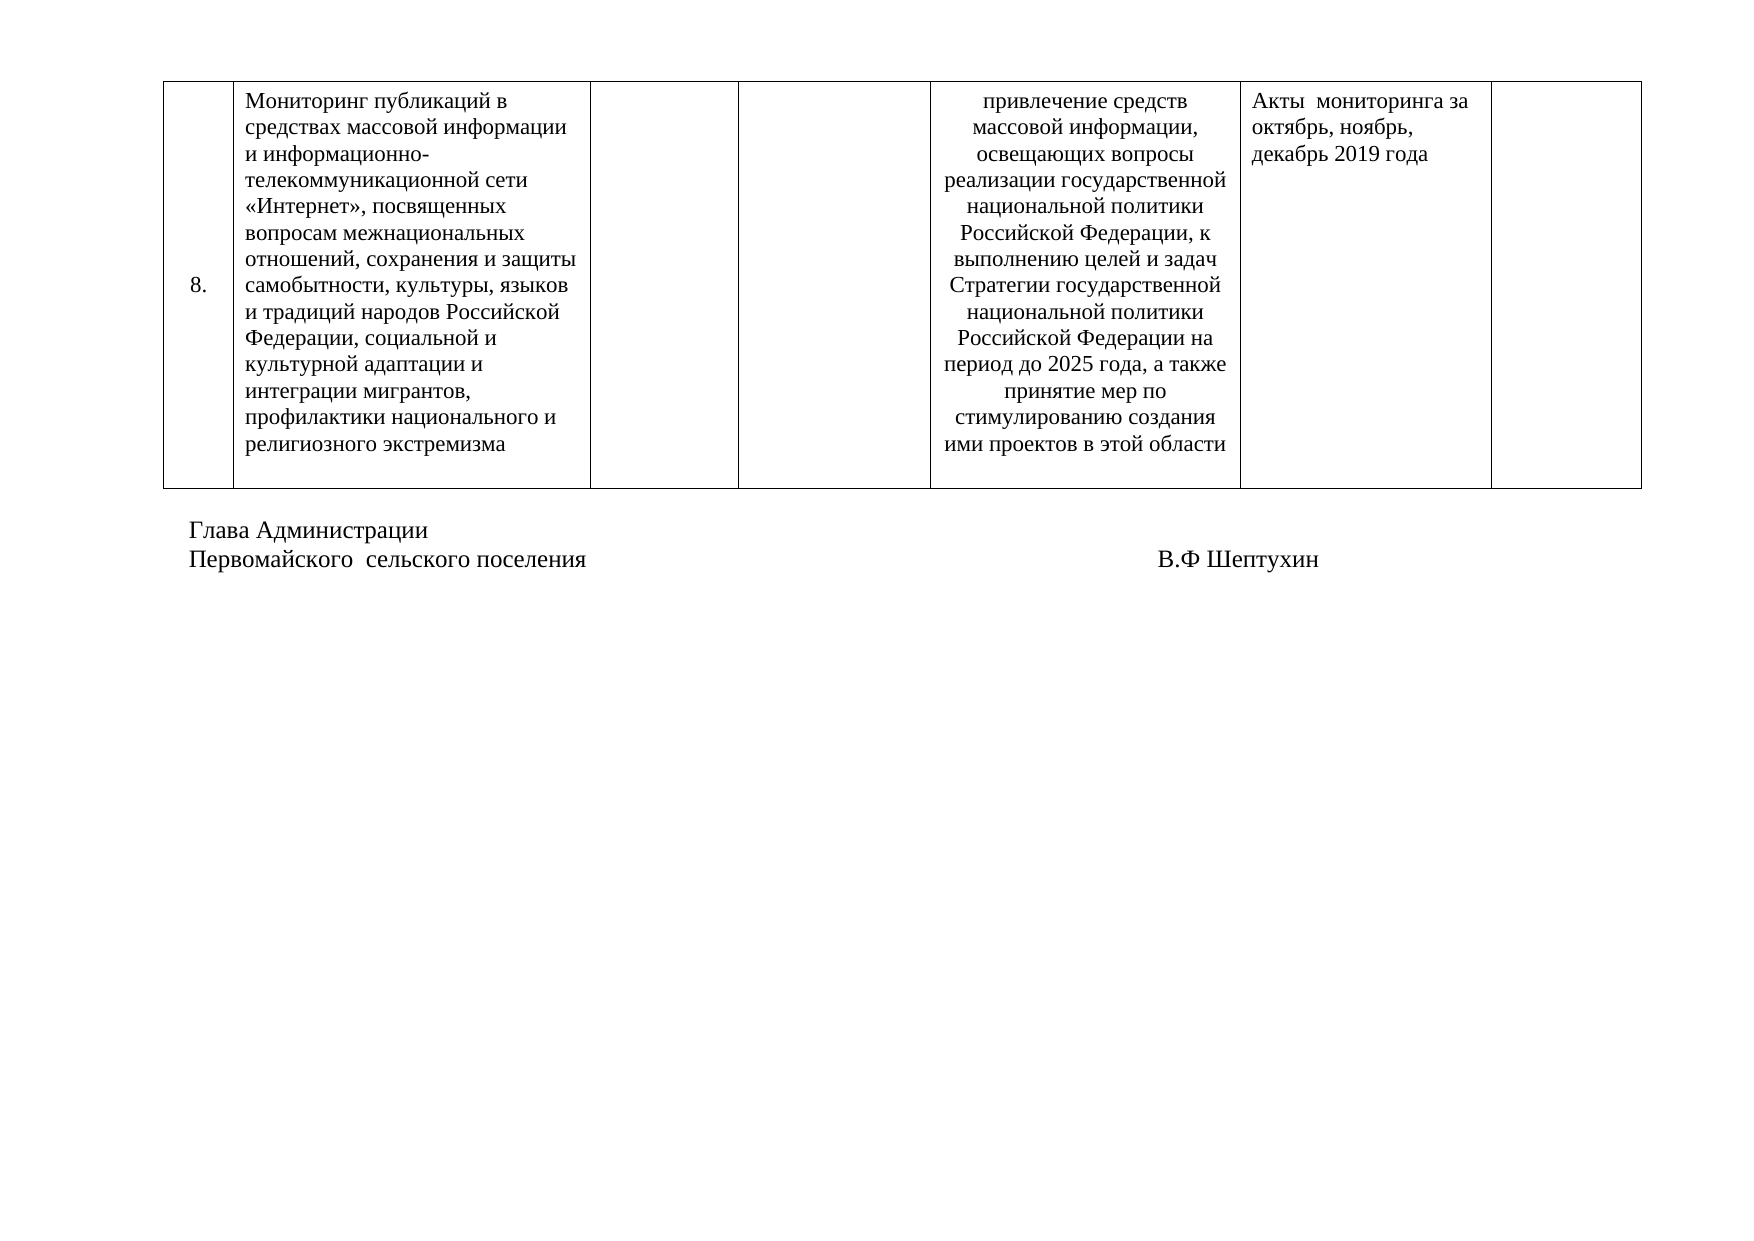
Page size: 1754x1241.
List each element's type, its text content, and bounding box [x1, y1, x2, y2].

table_cell привлечение средств массовой информации, освещающих вопросы реализации государственной национальной политики Российской Федерации, к выполнению целей и задач Стратегии государственной национальной политики Российской Федерации на период до 2025 года, а также принятие мер по стимулированию создания ими проектов в этой области [931, 82, 1240, 487]
table_header Глава Администрации Первомайского сельского поселения [177, 515, 921, 572]
table_header В.Ф Шептухин [921, 515, 1665, 572]
table_cell Мониторинг публикаций в средствах массовой информации и информационно-телекоммуникационной сети «Интернет», посвященных вопросам межнациональных отношений, сохранения и защиты самобытности, культуры, языков и традиций народов Российской Федерации, социальной и культурной адаптации и интеграции мигрантов, профилактики национального и религиозного экстремизма [234, 82, 590, 487]
table_cell [739, 82, 930, 487]
table_cell 8. [164, 82, 233, 487]
table_cell [591, 82, 738, 487]
table_cell [1492, 82, 1641, 487]
table_cell Акты мониторинга за октябрь, ноябрь, декабрь 2019 года [1241, 82, 1491, 487]
